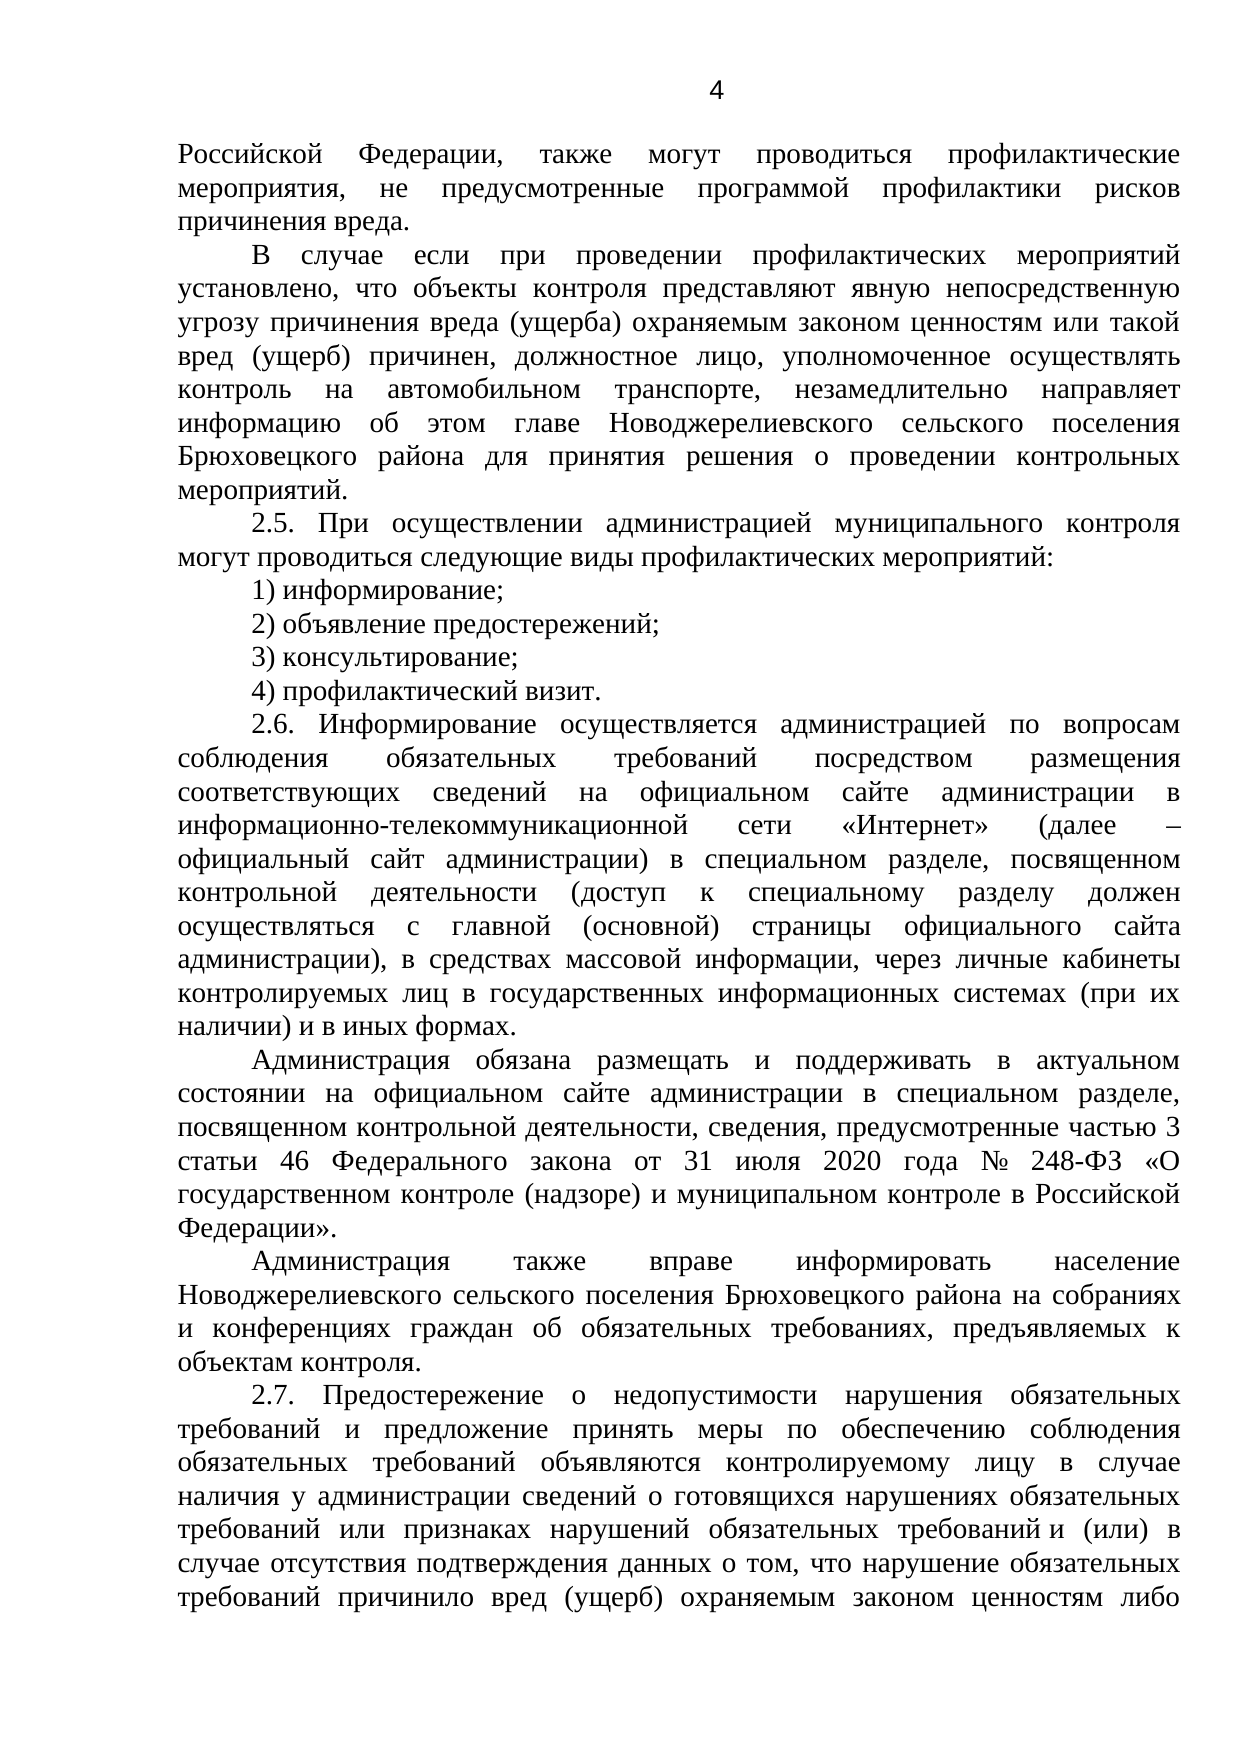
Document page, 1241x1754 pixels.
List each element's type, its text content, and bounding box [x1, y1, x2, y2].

text Администрация также вправе информировать население Новоджерелиевского сельского поселения Брюховецкого района на собраниях и конференциях граждан об обязательных требованиях, предъявляемых к объектам контроля. [177, 1243, 1181, 1377]
text 2) объявление предостережений; [177, 606, 1181, 639]
text 2.5. При осуществлении администрацией муниципального контроля могут проводиться следующие виды профилактических мероприятий: [177, 505, 1181, 572]
text В случае если при проведении профилактических мероприятий установлено, что объекты контроля представляют явную непосредственную угрозу причинения вреда (ущерба) охраняемым законом ценностям или такой вред (ущерб) причинен, должностное лицо, уполномоченное осуществлять контроль на автомобильном транспорте, незамедлительно направляет информацию об этом главе Новоджерелиевского сельского поселения Брюховецкого района для принятия решения о проведении контрольных мероприятий. [177, 237, 1181, 505]
text 1) информирование; [177, 572, 1181, 606]
text 4) профилактический визит. [177, 673, 1181, 707]
text 3) консультирование; [177, 639, 1181, 673]
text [177, 136, 1181, 237]
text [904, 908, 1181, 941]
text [177, 1377, 1181, 1612]
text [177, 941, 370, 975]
text 2.6. Информирование осуществляется администрацией по вопросам соблюдения обязательных требований посредством размещения соответствующих сведений на официальном сайте администрации в информационно-телекоммуникационной сети «Интернет» (далее – официальный сайт администрации) в специальном разделе, посвященном контрольной деятельности (доступ к специальному разделу должен осуществляться с главной (основной) страницы официального сайта администрации), в средствах массовой информации, через личные кабинеты контролируемых лиц в государственных информационных системах (при их наличии) и в иных формах. [177, 707, 1181, 908]
text Администрация обязана размещать и поддерживать в актуальном состоянии на официальном сайте администрации в специальном разделе, посвященном контрольной деятельности, сведения, предусмотренные частью 3 статьи 46 Федерального закона от 31 июля 2020 года № 248-ФЗ «О государственном контроле (надзоре) и муниципальном контроле в Российской Федерации». [177, 1042, 1181, 1243]
